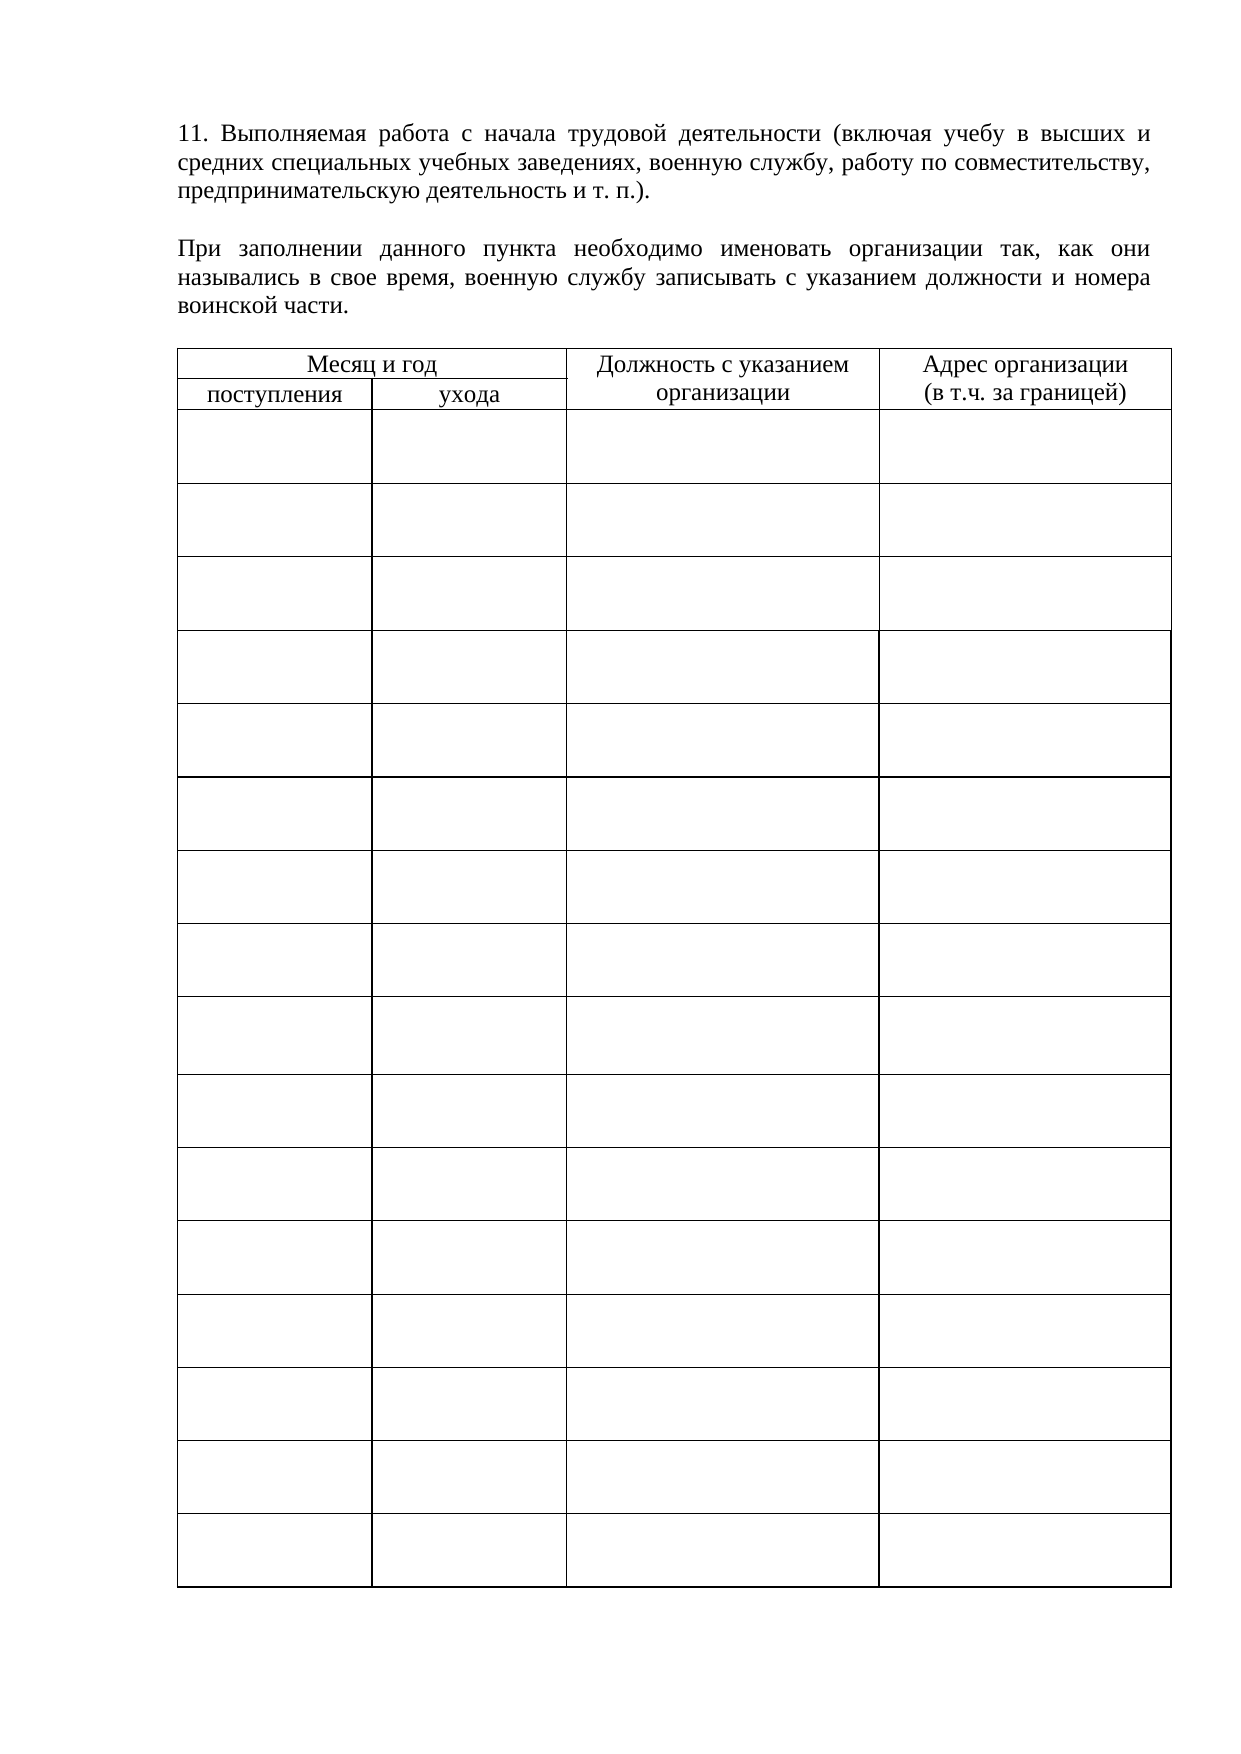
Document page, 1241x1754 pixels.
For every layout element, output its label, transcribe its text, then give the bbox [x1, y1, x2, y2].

table_cell [567, 484, 571, 556]
table_cell [178, 484, 371, 556]
table_cell [880, 851, 1170, 923]
table_cell [567, 924, 571, 996]
table_cell [875, 484, 879, 556]
table_cell [373, 484, 566, 556]
table_cell [880, 1221, 1170, 1293]
table_cell [373, 778, 566, 850]
table_cell [373, 1441, 566, 1513]
table_cell [178, 997, 371, 1074]
table_header Месяц и год [373, 349, 566, 378]
table_cell [567, 1368, 878, 1440]
table_cell [880, 1368, 1170, 1440]
table_cell [178, 778, 371, 850]
table_cell [373, 924, 566, 996]
table_cell поступления [178, 379, 371, 409]
table_cell [178, 410, 371, 482]
table_cell [880, 410, 1171, 482]
table_cell [178, 631, 371, 703]
table_cell [567, 1221, 878, 1293]
table_cell [373, 704, 566, 776]
table_cell [373, 1075, 566, 1147]
table_cell [567, 410, 571, 482]
table_cell [373, 1514, 566, 1586]
table_cell [880, 557, 1171, 629]
table_cell [880, 997, 1170, 1074]
text 11. Выполняемая работа с начала трудовой деятельности (включая учебу в высших и средних специальных учебных заведениях, военную службу, работу по совместительству, предпринимательскую деятельность и т. п.). [177, 118, 1152, 204]
table_cell [880, 924, 1170, 996]
table_cell [875, 410, 879, 482]
table_cell ухода [373, 379, 566, 409]
table_cell [880, 1514, 1170, 1586]
table_cell [567, 704, 571, 776]
table_cell [178, 704, 371, 776]
table_cell [880, 778, 1170, 850]
table_cell [880, 1441, 1170, 1513]
table_cell [880, 1148, 1170, 1220]
table_cell [373, 557, 566, 629]
table_cell [178, 557, 371, 629]
table_cell [567, 1295, 878, 1367]
table_cell [178, 851, 371, 923]
table_cell [880, 1075, 1170, 1147]
table_cell [880, 631, 1170, 703]
table_cell [373, 997, 566, 1074]
table_cell [567, 1148, 878, 1220]
table_cell [567, 778, 571, 850]
table_cell [373, 410, 566, 482]
table_cell [567, 1075, 878, 1147]
table_cell [567, 1441, 878, 1513]
table_header Адрес организации (в т.ч. за границей) [880, 349, 1171, 409]
table_cell [373, 631, 566, 703]
table_cell [178, 924, 371, 996]
table_cell [567, 851, 571, 923]
table_cell [567, 1514, 878, 1586]
table_cell [373, 1368, 566, 1440]
table_cell [880, 484, 1171, 556]
table_cell [373, 1148, 566, 1220]
table_cell [373, 851, 566, 923]
table_cell [373, 1221, 566, 1293]
table_cell [875, 557, 879, 629]
table_cell [567, 557, 571, 629]
table_cell [880, 1295, 1170, 1367]
table_header Месяц и год [178, 349, 372, 378]
table_cell [567, 631, 571, 703]
table_cell [373, 1295, 566, 1367]
table_cell [567, 997, 571, 1074]
table_cell [880, 704, 1170, 776]
table_header Должность с указанием организации [567, 349, 879, 409]
text При заполнении данного пункта необходимо именовать организации так, как они назывались в свое время, военную службу записывать с указанием должности и номера воинской части. [177, 233, 1152, 319]
